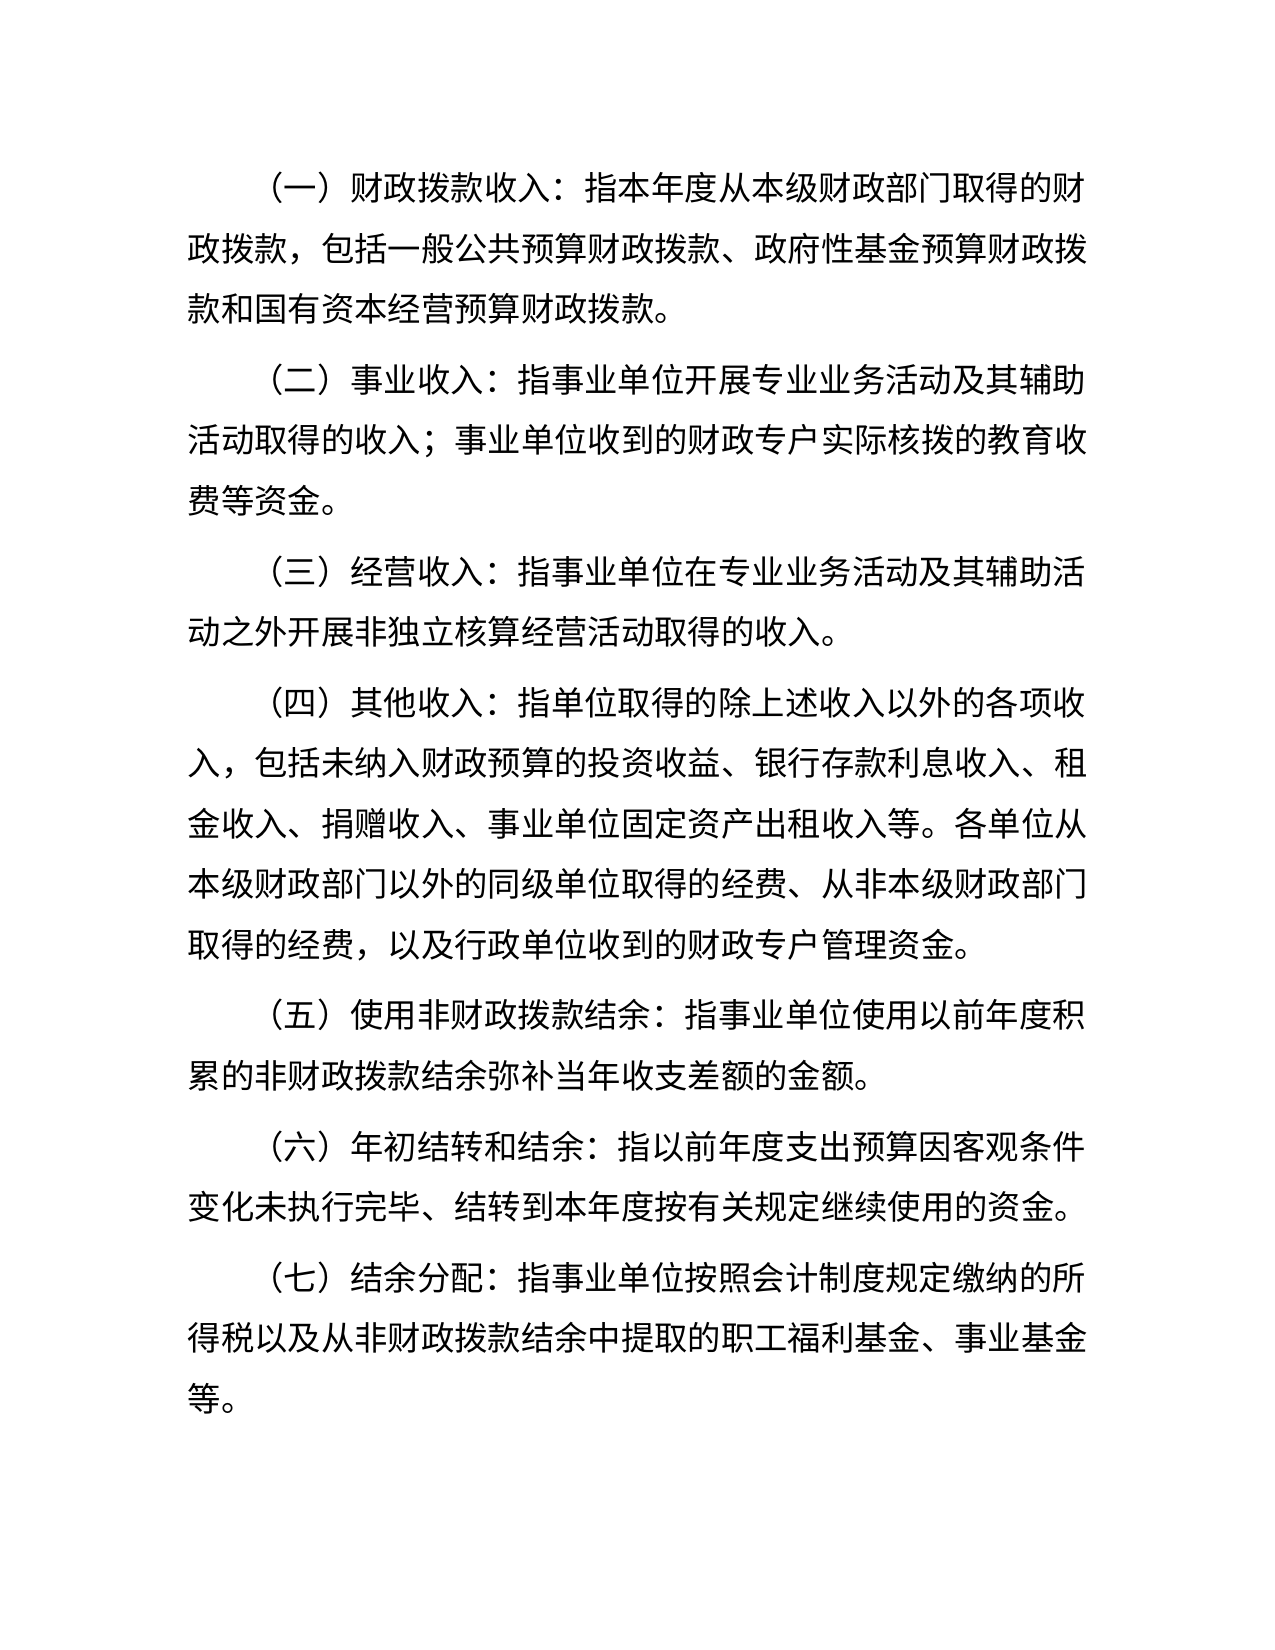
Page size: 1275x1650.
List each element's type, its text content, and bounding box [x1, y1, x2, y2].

text （五）使用非财政拨款结余：指事业单位使用以前年度积累的非财政拨款结余弥补当年收支差额的金额。 [187, 977, 1087, 1098]
text （二）事业收入：指事业单位开展专业业务活动及其辅助活动取得的收入；事业单位收到的财政专户实际核拨的教育收费等资金。 [187, 342, 1087, 523]
text （四）其他收入：指单位取得的除上述收入以外的各项收入，包括未纳入财政预算的投资收益、银行存款利息收入、租金收入、捐赠收入、事业单位固定资产出租收入等。各单位从本级财政部门以外的同级单位取得的经费、从非本级财政部门取得的经费，以及行政单位收到的财政专户管理资金。 [187, 664, 1087, 967]
text （三）经营收入：指事业单位在专业业务活动及其辅助活动之外开展非独立核算经营活动取得的收入。 [187, 533, 1087, 654]
text （六）年初结转和结余：指以前年度支出预算因客观条件变化未执行完毕、结转到本年度按有关规定继续使用的资金。 [187, 1108, 1087, 1229]
text （一）财政拨款收入：指本年度从本级财政部门取得的财政拨款，包括一般公共预算财政拨款、政府性基金预算财政拨款和国有资本经营预算财政拨款。 [187, 150, 1087, 331]
text （七）结余分配：指事业单位按照会计制度规定缴纳的所得税以及从非财政拨款结余中提取的职工福利基金、事业基金等。 [187, 1239, 1087, 1421]
